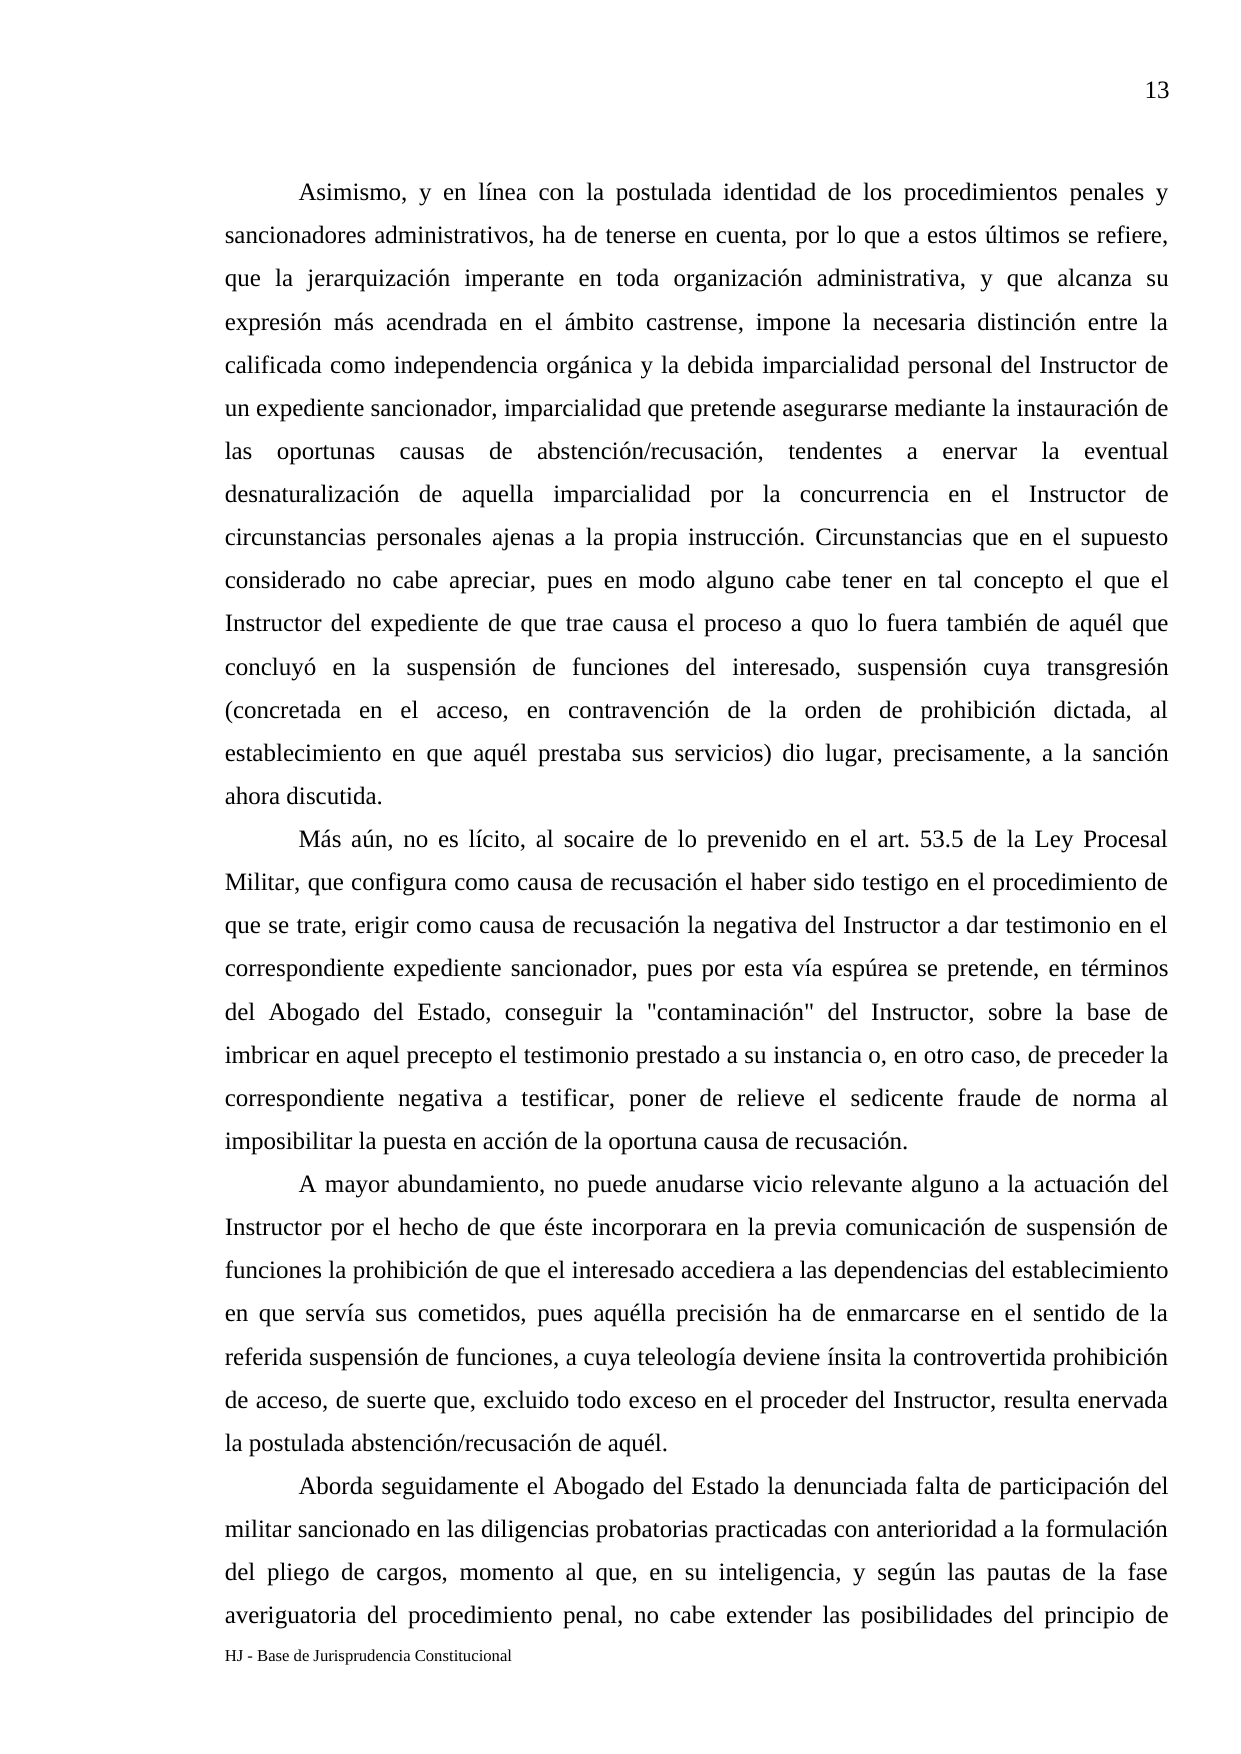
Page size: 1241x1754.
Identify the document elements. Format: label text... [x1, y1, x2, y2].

text Asimismo, y en línea con la postulada identidad de los procedimientos penales y sancionadores administrativos, ha de tenerse en cuenta, por lo que a estos últimos se refiere, que la jerarquización imperante en toda organización administrativa, y que alcanza su expresión más acendrada en el ámbito castrense, impone la necesaria distinción entre la calificada como independencia orgánica y la debida imparcialidad personal del Instructor de un expediente sancionador, imparcialidad que pretende asegurarse mediante la instauración de las oportunas causas de abstención/recusación, tendentes a enervar la eventual desnaturalización de aquella imparcialidad por la concurrencia en el Instructor de circunstancias personales ajenas a la propia instrucción. Circunstancias que en el supuesto considerado no cabe apreciar, pues en modo alguno cabe tener en tal concepto el que el Instructor del expediente de que trae causa el proceso a quo lo fuera también de aquél que concluyó en la suspensión de funciones del interesado, suspensión cuya transgresión (concretada en el acceso, en contravención de la orden de prohibición dictada, al establecimiento en que aquél prestaba sus servicios) dio lugar, precisamente, a la sanción ahora discutida. [224, 177, 1169, 810]
text Más aún, no es lícito, al socaire de lo prevenido en el art. 53.5 de la Ley Procesal Militar, que configura como causa de recusación el haber sido testigo en el procedimiento de que se trate, erigir como causa de recusación la negativa del Instructor a dar testimonio en el correspondiente expediente sancionador, pues por esta vía espúrea se pretende, en términos del Abogado del Estado, conseguir la "contaminación" del Instructor, sobre la base de imbricar en aquel precepto el testimonio prestado a su instancia o, en otro caso, de preceder la correspondiente negativa a testificar, poner de relieve el sedicente fraude de norma al imposibilitar la puesta en acción de la oportuna causa de recusación. [224, 824, 1169, 1155]
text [224, 1471, 1169, 1629]
text A mayor abundamiento, no puede anudarse vicio relevante alguno a la actuación del Instructor por el hecho de que éste incorporara en la previa comunicación de suspensión de funciones la prohibición de que el interesado accediera a las dependencias del establecimiento en que servía sus cometidos, pues aquélla precisión ha de enmarcarse en el sentido de la referida suspensión de funciones, a cuya teleología deviene ínsita la controvertida prohibición de acceso, de suerte que, excluido todo exceso en el proceder del Instructor, resulta enervada la postulada abstención/recusación de aquél. [224, 1169, 1169, 1457]
